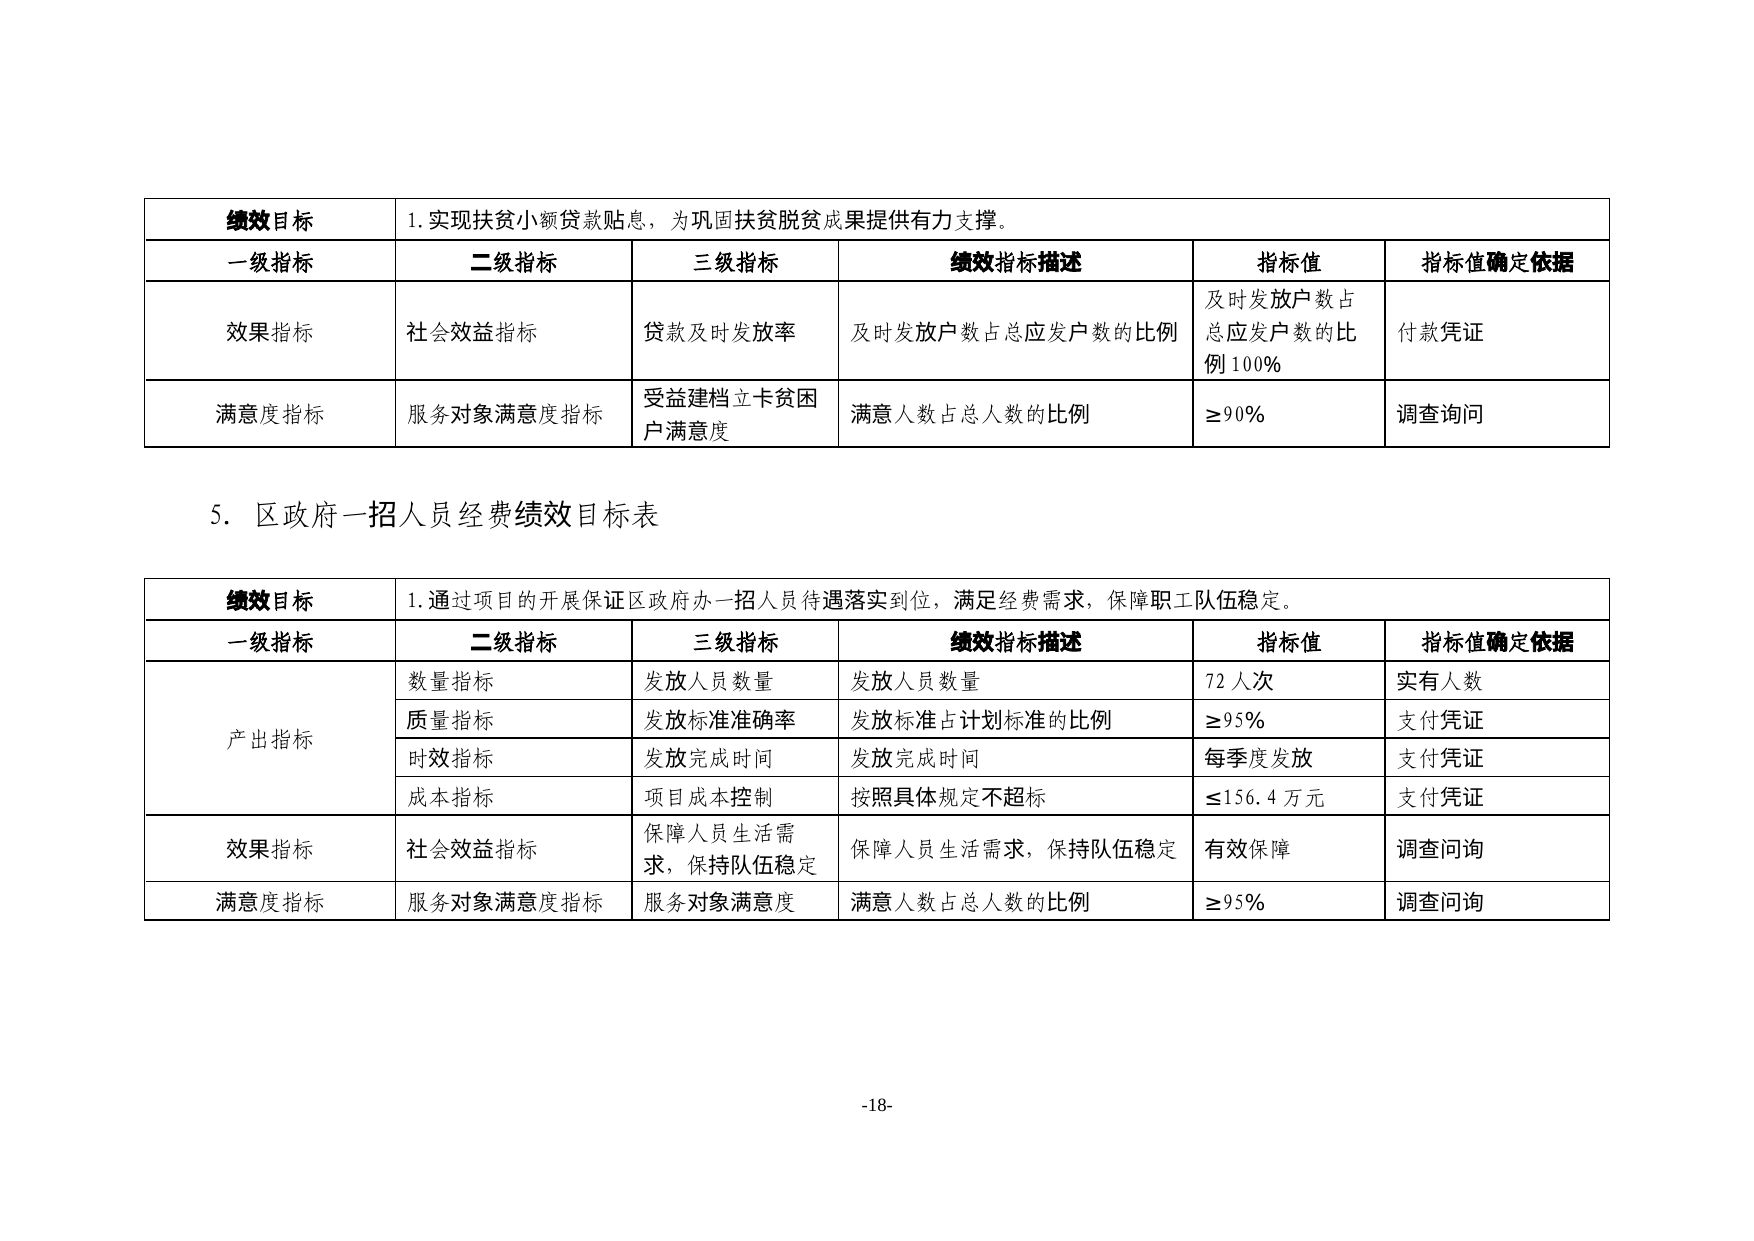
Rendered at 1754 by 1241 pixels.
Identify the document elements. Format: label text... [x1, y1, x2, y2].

table_cell 二级指标 [396, 241, 631, 280]
table_cell 满意人数占总人数的比例 [839, 381, 1192, 446]
table_cell 指标值 [1194, 241, 1384, 280]
table_cell 保障人员生活需求，保持队伍稳定 [633, 816, 838, 881]
table_cell 一级指标 [145, 240, 395, 280]
table_cell 及时发放户数占总应发户数的比例 [839, 282, 1192, 379]
text 5. 区政府一招人员经费绩效目标表 [150, 480, 1604, 545]
table_cell 产出指标 [145, 661, 395, 814]
table_cell 发放完成时间 [839, 739, 1192, 776]
table_cell 贷款及时发放率 [633, 282, 838, 379]
table_cell 社会效益指标 [396, 816, 631, 881]
table_cell 支付凭证 [1386, 700, 1609, 737]
table_cell 时效指标 [396, 739, 631, 776]
table_cell 受益建档立卡贫困户满意度 [633, 381, 838, 446]
table_cell 二级指标 [396, 621, 631, 660]
table_cell 成本指标 [396, 777, 631, 814]
table_cell 实有人数 [1386, 662, 1609, 699]
table_cell 每季度发放 [1194, 739, 1384, 776]
table_cell 效果指标 [145, 815, 395, 881]
table_cell 质量指标 [396, 700, 631, 737]
table_cell ≥95% [1194, 700, 1384, 737]
table_cell 指标值 [1194, 621, 1384, 660]
table_cell 三级指标 [633, 621, 838, 660]
table_cell 按照具体规定不超标 [839, 777, 1192, 814]
table_cell ≥95% [1194, 882, 1384, 919]
table_cell 调查问询 [1386, 882, 1609, 919]
table_cell ≥90% [1194, 381, 1384, 446]
table_cell 支付凭证 [1386, 777, 1609, 814]
table_cell 绩效指标描述 [839, 621, 1192, 660]
table_cell 72人次 [1194, 662, 1384, 699]
table_cell 服务对象满意度 [633, 882, 838, 919]
table_cell 社会效益指标 [396, 282, 631, 379]
table_cell 指标值确定依据 [1386, 241, 1609, 280]
table_header 绩效目标 [145, 199, 395, 239]
table_cell 支付凭证 [1386, 739, 1609, 776]
table_cell 效果指标 [145, 281, 395, 379]
table_cell 满意度指标 [145, 380, 395, 446]
table_cell 一级指标 [145, 620, 395, 660]
table_cell 调查问询 [1386, 816, 1609, 881]
table_cell 发放人员数量 [839, 662, 1192, 699]
table_cell 发放完成时间 [633, 739, 838, 776]
table_cell 及时发放户数占总应发户数的比例100% [1194, 282, 1384, 379]
table_cell 发放标准占计划标准的比例 [839, 700, 1192, 737]
table_header 1.通过项目的开展保证区政府办一招人员待遇落实到位，满足经费需求，保障职工队伍稳定。 [396, 579, 1609, 619]
table_cell 满意人数占总人数的比例 [839, 882, 1192, 919]
table_cell 服务对象满意度指标 [396, 882, 631, 919]
table_cell 发放人员数量 [633, 662, 838, 699]
table_cell 付款凭证 [1386, 282, 1609, 379]
table_cell 调查询问 [1386, 381, 1609, 446]
table_cell 三级指标 [633, 241, 838, 280]
table_cell ≤156.4万元 [1194, 777, 1384, 814]
table_cell 服务对象满意度指标 [396, 381, 631, 446]
table_cell 发放标准准确率 [633, 700, 838, 737]
table_cell 有效保障 [1194, 816, 1384, 881]
table_header 1.实现扶贫小额贷款贴息，为巩固扶贫脱贫成果提供有力支撑。 [396, 199, 1609, 239]
table_header 绩效目标 [145, 579, 395, 619]
table_cell 数量指标 [396, 662, 631, 699]
table_cell 项目成本控制 [633, 777, 838, 814]
table_cell 指标值确定依据 [1386, 621, 1609, 660]
table_cell 绩效指标描述 [839, 241, 1192, 280]
table_cell 保障人员生活需求，保持队伍稳定 [839, 816, 1192, 881]
table_cell 满意度指标 [145, 882, 395, 919]
